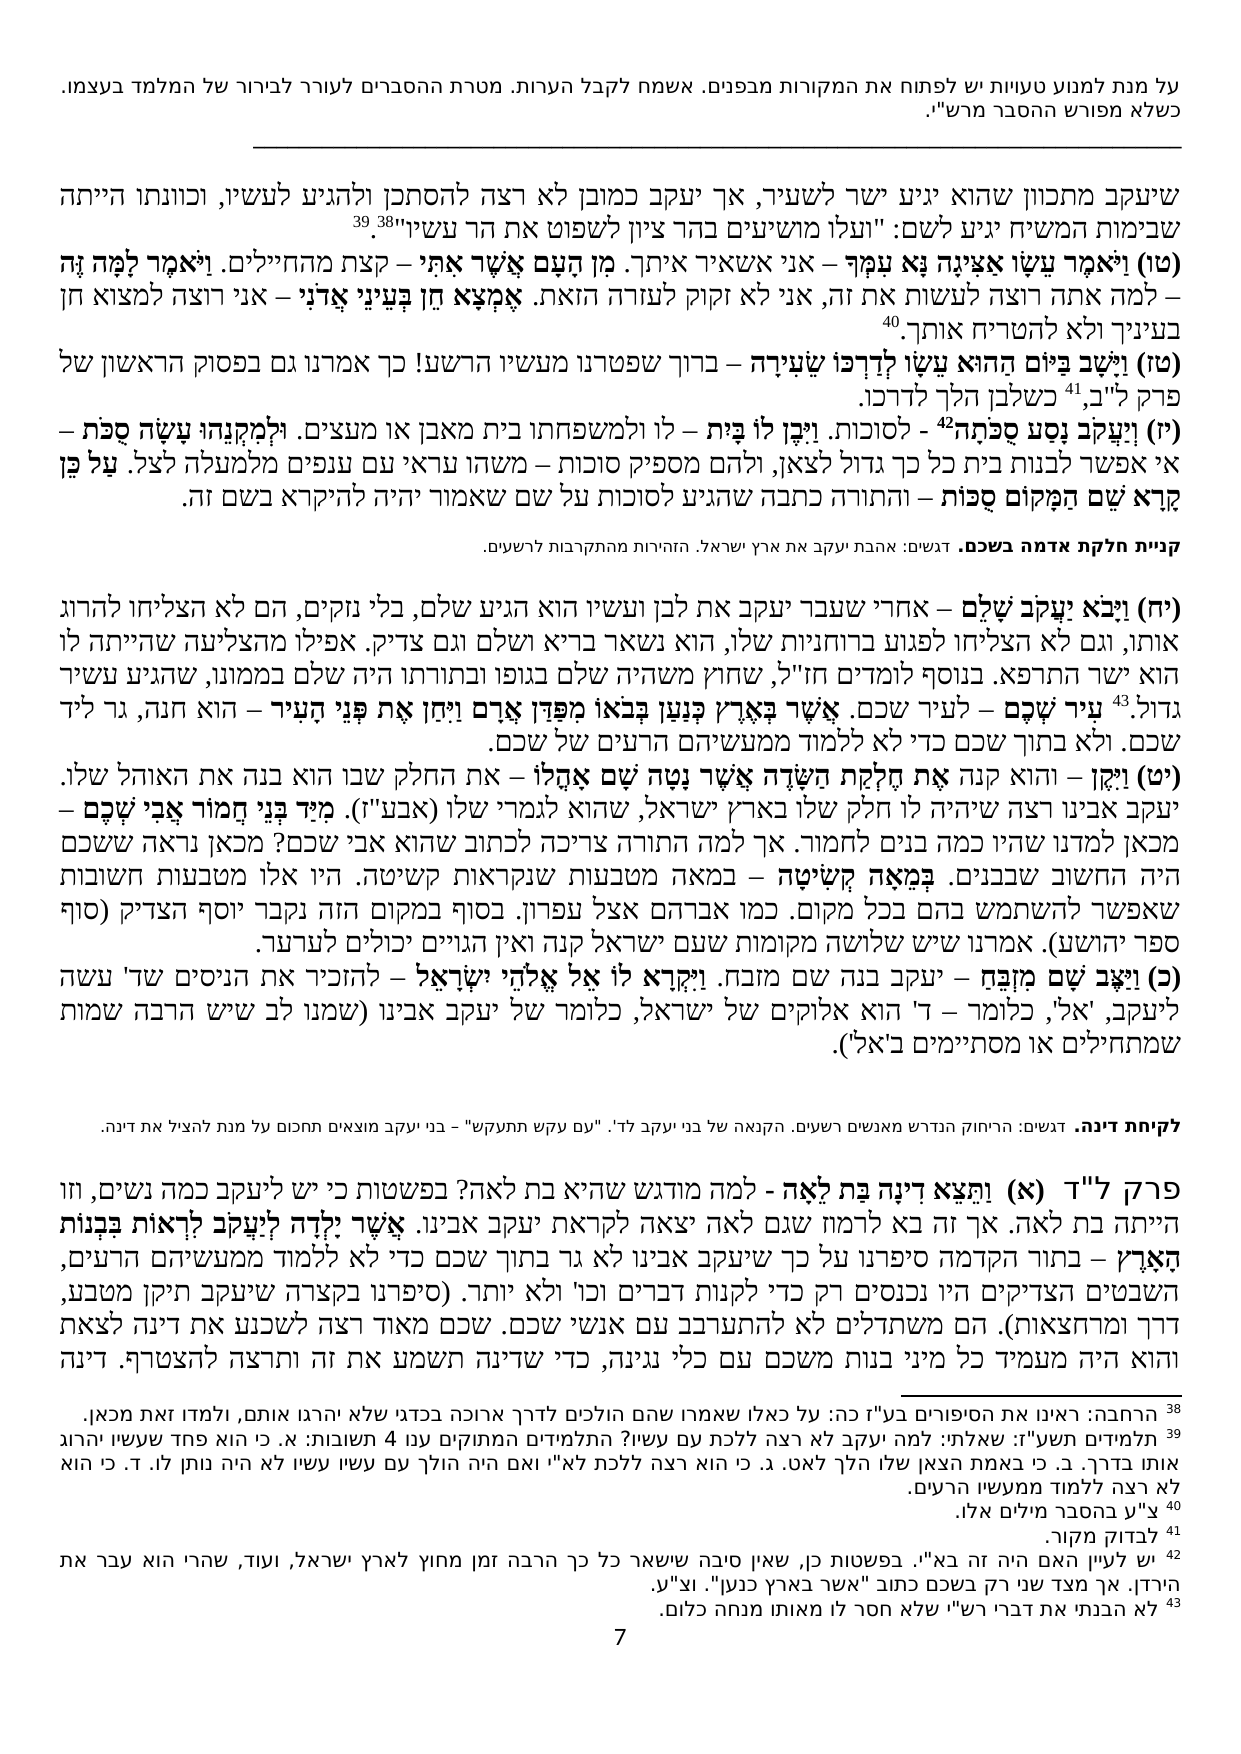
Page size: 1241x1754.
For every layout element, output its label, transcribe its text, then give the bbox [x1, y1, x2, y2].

text (יט) וַיִּקֶן – והוא קנה אֶת חֶלְקַת הַשָּׂדֶה אֲשֶׁר נָטָה שָׁם אָהֳלוֹ – את החלק שבו הוא בנה את האוהל שלו. יעקב אבינו רצה שיהיה לו חלק שלו בארץ ישראל, שהוא לגמרי שלו (אבע"ז). מִיַּד בְּנֵי חֲמוֹר אֲבִי שְׁכֶם – מכאן למדנו שהיו כמה בנים לחמור. אך למה התורה צריכה לכתוב שהוא אבי שכם? מכאן נראה ששכם היה החשוב שבבנים. בְּמֵאָה קְשִׂיטָה – במאה מטבעות שנקראות קשיטה. היו אלו מטבעות חשובות שאפשר להשתמש בהם בכל מקום. כמו אברהם אצל עפרון. בסוף במקום הזה נקבר יוסף הצדיק (סוף ספר יהושע). אמרנו שיש שלושה מקומות שעם ישראל קנה ואין הגויים יכולים לערער. [59, 758, 1181, 959]
text (יח) וַיָּבֹא יַעֲקֹב שָׁלֵם – אחרי שעבר יעקב את לבן ועשיו הוא הגיע שלם, בלי נזקים, הם לא הצליחו להרוג אותו, וגם לא הצליחו לפגוע ברוחניות שלו, הוא נשאר בריא ושלם וגם צדיק. אפילו מהצליעה שהייתה לו הוא ישר התרפא. בנוסף לומדים חז"ל, שחוץ משהיה שלם בגופו ובתורתו היה שלם בממונו, שהגיע עשיר גדול. עִיר שְׁכֶם – לעיר שכם. אֲשֶׁר בְּאֶרֶץ כְּנַעַן בְּבֹאוֹ מִפַּדַּן אֲרָם וַיִּחַן אֶת פְּנֵי הָעִיר – הוא חנה, גר ליד שכם. ולא בתוך שכם כדי לא ללמוד ממעשיהם הרעים של שכם. [59, 590, 1181, 758]
text (כ) וַיַּצֶּב שָׁם מִזְבֵּחַ – יעקב בנה שם מזבח. וַיִּקְרָא לוֹ אֵל אֱלֹהֵי יִשְׂרָאֵל – להזכיר את הניסים שד' עשה ליעקב, 'אל', כלומר – ד' הוא אלוקים של ישראל, כלומר של יעקב אבינו (שמנו לב שיש הרבה שמות שמתחילים או מסתיימים ב'אל'). [59, 959, 1181, 1060]
text (טו) וַיֹּאמֶר עֵשָׂו אַצִּיגָה נָּא עִמְּךָ – אני אשאיר איתך. מִן הָעָם אֲשֶׁר אִתִּי – קצת מהחיילים. וַיֹּאמֶר לָמָּה זֶּה – למה אתה רוצה לעשות את זה, אני לא זקוק לעזרה הזאת. אֶמְצָא חֵן בְּעֵינֵי אֲדֹנִי – אני רוצה למצוא חן בעיניך ולא להטריח אותך. [59, 245, 1181, 345]
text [59, 1170, 1181, 1374]
text לקיחת דינה. דגשים: הריחוק הנדרש מאנשים רשעים. הקנאה של בני יעקב לד'. "עם עקש תתעקש" – בני יעקב מוצאים תחכום על מנת להציל את דינה. [59, 1115, 1181, 1137]
text (יד) יַעֲבָר נָא אֲדֹנִי לִפְנֵי עַבְדּוֹ – תלך לפני (כמו "והוא עבר לפניהם" בפסוק ג'). וַאֲנִי אֶתְנָהֲלָה לְאִטִּי – אלך לאט ובנחת ("אתנהל" מלשון אנהל ואוביל את הצאן). לְרֶגֶל הַמְּלָאכָה אֲשֶׁר לְפָנַי – כלומר הצאן והבקר, שהם העבודה שלי. אלך בקצב של הרגלים של הצאן. וּלְרֶגֶל הַיְלָדִים – ובקצב של הרגלים של הילדים הקטנים. עַד אֲשֶׁר אָבֹא אֶל אֲדֹנִי שֵׂעִירָה – אתה תלך מהר, ואני אלך לאט ובסוף אגיע אליך. עשיו חשב שיעקב מתכוון שהוא יגיע ישר לשעיר, אך יעקב כמובן לא רצה להסתכן ולהגיע לעשיו, וכוונתו הייתה שבימות המשיח יגיע לשם: "ועלו מושיעים בהר ציון לשפוט את הר עשיו". [59, 178, 1181, 245]
text (יז) וְיַעֲקֹב נָסַע סֻכֹּתָה - לסוכות. וַיִּבֶן לוֹ בָּיִת – לו ולמשפחתו בית מאבן או מעצים. וּלְמִקְנֵהוּ עָשָׂה סֻכֹּת – אי אפשר לבנות בית כל כך גדול לצאן, ולהם מספיק סוכות – משהו עראי עם ענפים מלמעלה לצל. עַל כֵּן קָרָא שֵׁם הַמָּקוֹם סֻכּוֹת – והתורה כתבה שהגיע לסוכות על שם שאמור יהיה להיקרא בשם זה. [59, 412, 1181, 513]
text (טז) וַיָּשָׁב בַּיּוֹם הַהוּא עֵשָׂו לְדַרְכּוֹ שֵׂעִירָה – ברוך שפטרנו מעשיו הרשע! כך אמרנו גם בפסוק הראשון של פרק ל"ב, כשלבן הלך לדרכו. [59, 345, 1181, 412]
text קניית חלקת אדמה בשכם. דגשים: אהבת יעקב את ארץ ישראל. הזהירות מהתקרבות לרשעים. [59, 535, 1181, 557]
